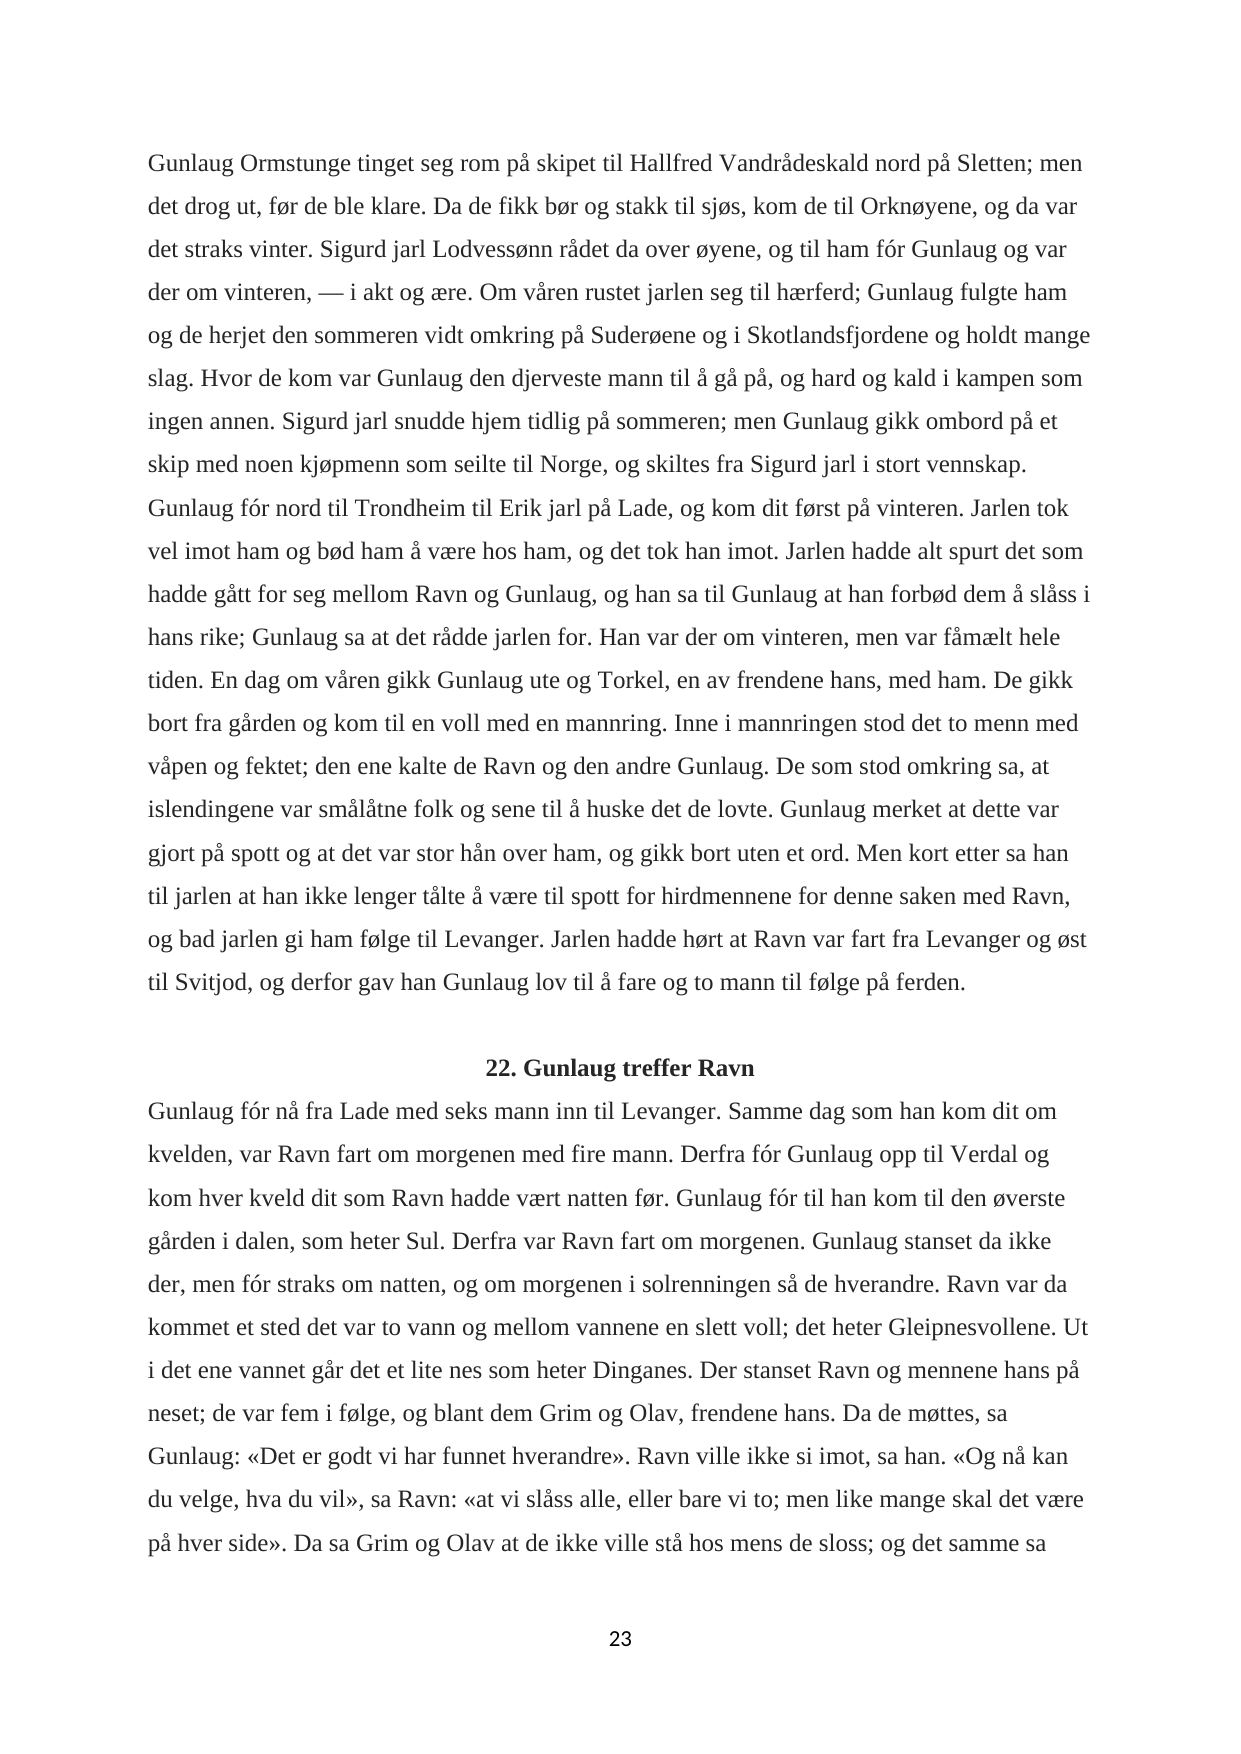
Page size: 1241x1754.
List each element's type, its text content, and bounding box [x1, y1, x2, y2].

text Gunlaug Ormstunge tinget seg rom på skipet til Hallfred Vandrådeskald nord på Sletten; men det drog ut, før de ble klare. Da de fikk bør og stakk til sjøs, kom de til Orknøyene, og da var det straks vinter. Sigurd jarl Lodvessønn rådet da over øyene, og til ham fór Gunlaug og var der om vinteren, — i akt og ære. Om våren rustet jarlen seg til hærferd; Gunlaug fulgte ham og de herjet den sommeren vidt omkring på Suderøene og i Skotlandsfjordene og holdt mange slag. Hvor de kom var Gunlaug den djerveste mann til å gå på, og hard og kald i kampen som ingen annen. Sigurd jarl snudde hjem tidlig på sommeren; men Gunlaug gikk ombord på et skip med noen kjøpmenn som seilte til Norge, og skiltes fra Sigurd jarl i stort vennskap. Gunlaug fór nord til Trondheim til Erik jarl på Lade, og kom dit først på vinteren. Jarlen tok vel imot ham og bød ham å være hos ham, og det tok han imot. Jarlen hadde alt spurt det som hadde gått for seg mellom Ravn og Gunlaug, og han sa til Gunlaug at han forbød dem å slåss i hans rike; Gunlaug sa at det rådde jarlen for. Han var der om vinteren, men var fåmælt hele tiden. En dag om våren gikk Gunlaug ute og Torkel, en av frendene hans, med ham. De gikk bort fra gården og kom til en voll med en mannring. Inne i mannringen stod det to menn med våpen og fektet; den ene kalte de Ravn og den andre Gunlaug. De som stod omkring sa, at islendingene var smålåtne folk og sene til å huske det de lovte. Gunlaug merket at dette var gjort på spott og at det var stor hån over ham, og gikk bort uten et ord. Men kort etter sa han til jarlen at han ikke lenger tålte å være til spott for hirdmennene for denne saken med Ravn, og bad jarlen gi ham følge til Levanger. Jarlen hadde hørt at Ravn var fart fra Levanger og øst til Svitjod, og derfor gav han Gunlaug lov til å fare og to mann til følge på ferden. [148, 148, 1093, 996]
text 22. Gunlaug treffer Ravn [148, 1053, 1093, 1082]
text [148, 1096, 1093, 1556]
